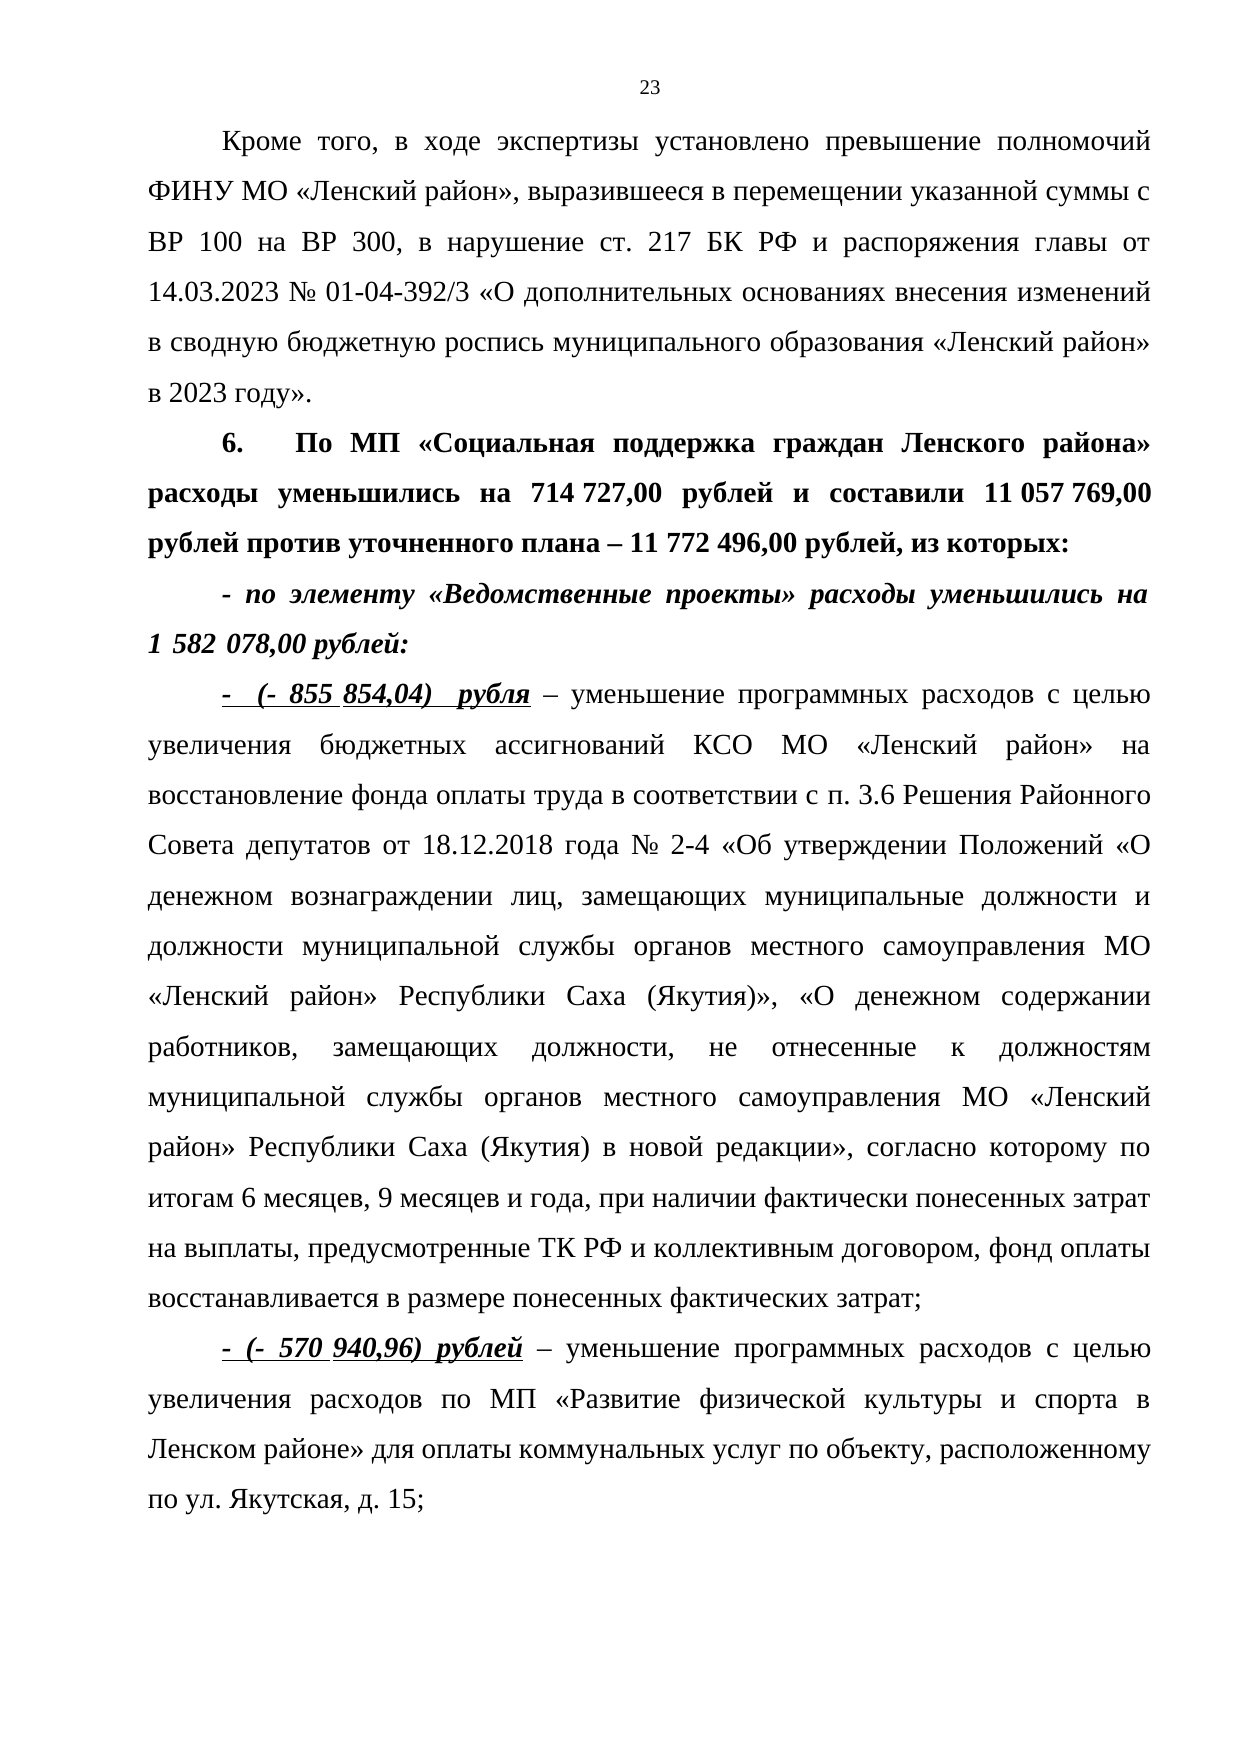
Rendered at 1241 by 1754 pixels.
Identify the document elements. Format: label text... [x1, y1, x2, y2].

list По МП «Социальная поддержка граждан Ленского района» расходы уменьшились на 714 727,00 рублей и составили 11 057 769,00 рублей против уточненного плана – 11 772 496,00 рублей, из которых: [148, 425, 1152, 559]
text - по элементу «Ведомственные проекты» расходы уменьшились на 1 582 078,00 рублей: [148, 576, 1152, 660]
text Кроме того, в ходе экспертизы установлено превышение полномочий ФИНУ МО «Ленский район», выразившееся в перемещении указанной суммы с ВР 100 на ВР 300, в нарушение ст. 217 БК РФ и распоряжения главы от 14.03.2023 № 01-04-392/3 «О дополнительных основаниях внесения изменений в сводную бюджетную роспись муниципального образования «Ленский район» в 2023 году». [148, 123, 1152, 408]
list - (- 570 940,96) рублей – уменьшение программных расходов с целью увеличения расходов по МП «Развитие физической культуры и спорта в Ленском районе» для оплаты коммунальных услуг по объекту, расположенному по ул. Якутская, д. 15; [148, 1331, 1152, 1515]
text - (- 855 854,04) рубля – уменьшение программных расходов с целью увеличения бюджетных ассигнований КСО МО «Ленский район» на восстановление фонда оплаты труда в соответствии с п. 3.6 Решения Районного Совета депутатов от 18.12.2018 года № 2-4 «Об утверждении Положений «О денежном вознаграждении лиц, замещающих муниципальные должности и должности муниципальной службы органов местного самоуправления МО «Ленский район» Республики Саха (Якутия)», «О денежном содержании работников, замещающих должности, не отнесенные к должностям муниципальной службы органов местного самоуправления МО «Ленский район» Республики Саха (Якутия) в новой редакции», согласно которому по итогам 6 месяцев, 9 месяцев и года, при наличии фактически понесенных затрат на выплаты, предусмотренные ТК РФ и коллективным договором, фонд оплаты восстанавливается в размере понесенных фактических затрат; [148, 677, 1152, 1314]
